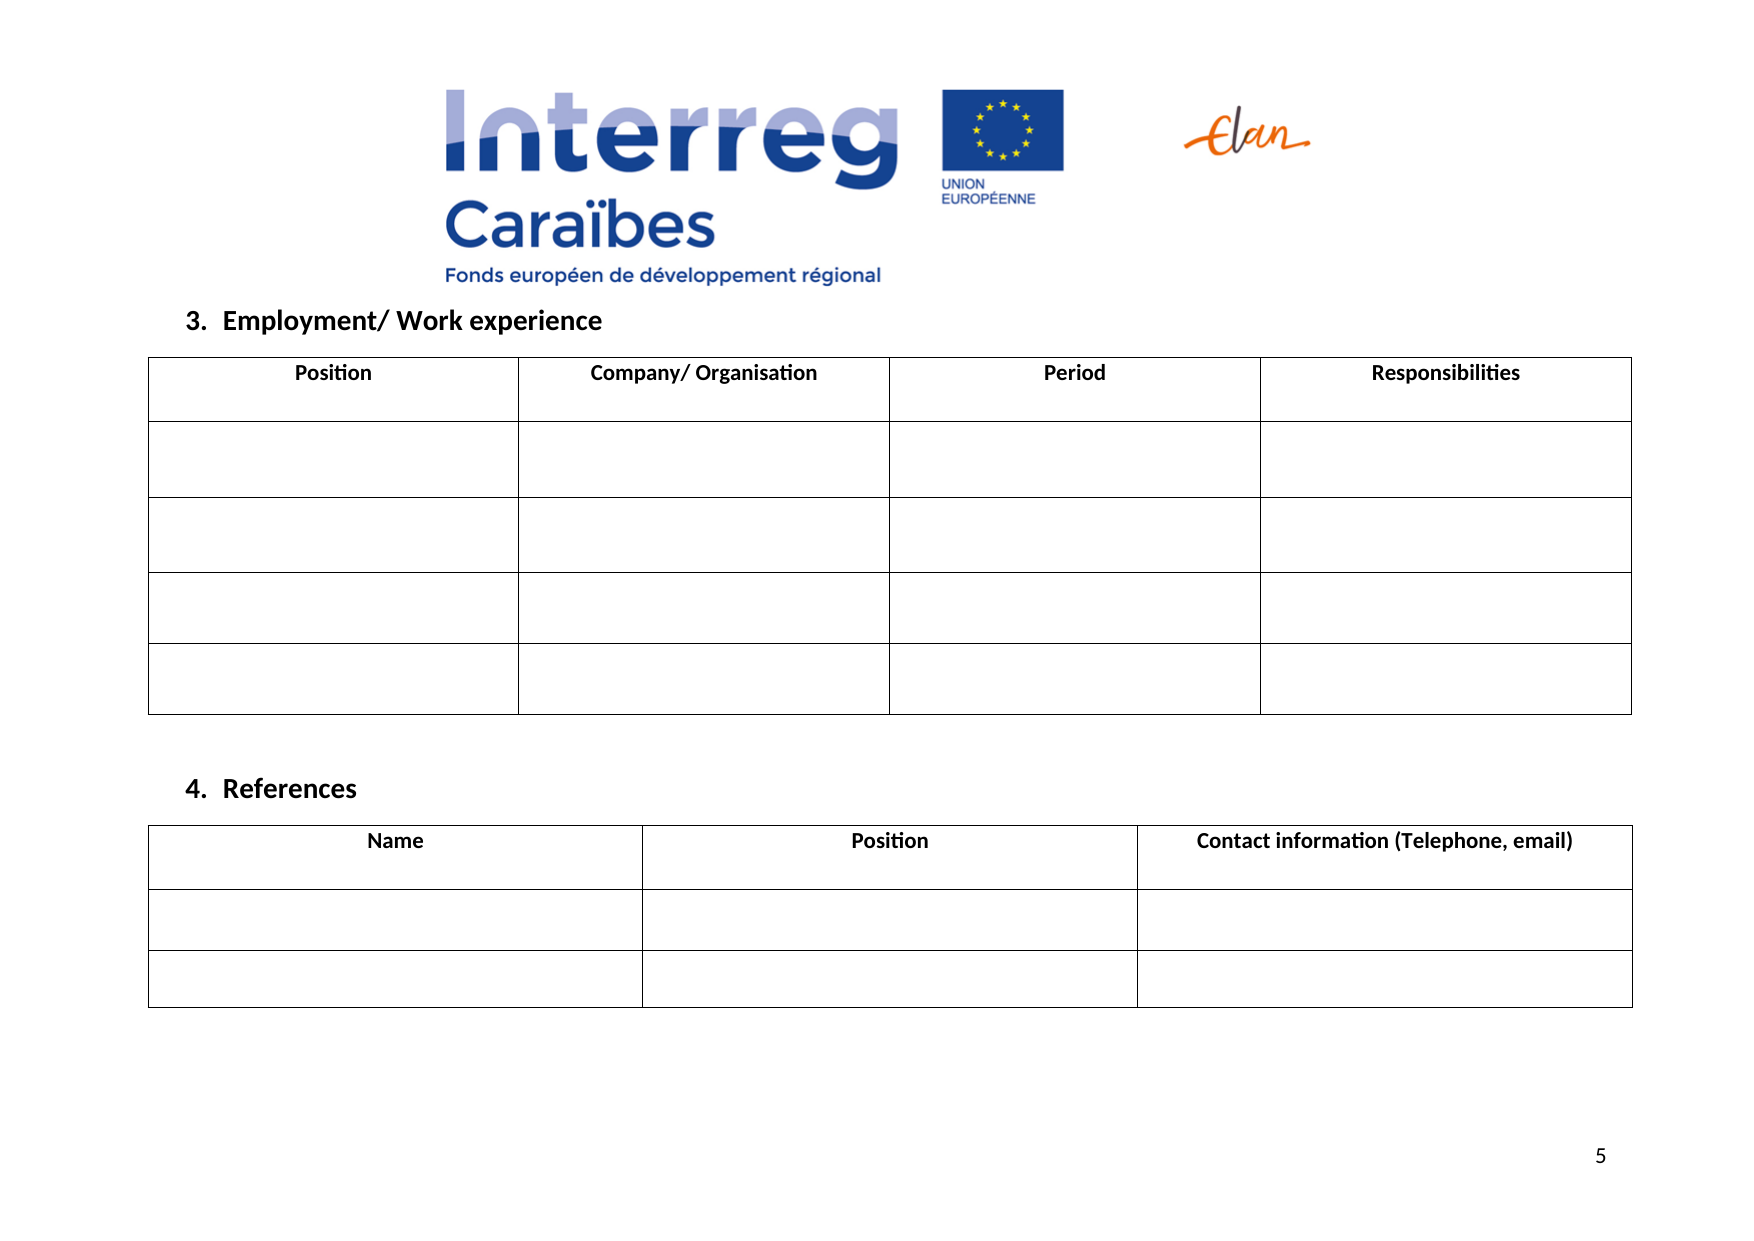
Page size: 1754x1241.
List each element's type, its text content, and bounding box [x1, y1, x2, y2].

list Employment/ Work experience [185, 302, 1606, 337]
table_cell [890, 573, 1260, 643]
table_cell [890, 498, 1260, 572]
table_cell [149, 951, 642, 1007]
table_cell [1261, 644, 1631, 714]
table_cell [149, 644, 518, 714]
picture [404, 76, 1350, 302]
table_cell [149, 422, 518, 497]
table_cell [890, 422, 1260, 497]
table_cell [890, 644, 1260, 714]
table_cell [149, 573, 518, 643]
table_cell [519, 644, 889, 714]
table_cell [1138, 890, 1632, 949]
table_header Contact information (Telephone, email) [1138, 826, 1632, 889]
table_cell [643, 890, 1137, 949]
table_header Period [890, 358, 1260, 421]
table_cell [519, 573, 889, 643]
table_cell [519, 422, 889, 497]
table_header Position [149, 358, 518, 421]
table_cell [1261, 498, 1631, 572]
table_cell [149, 498, 518, 572]
table_cell [1261, 422, 1631, 497]
table_header Name [149, 826, 642, 889]
table_cell [643, 951, 1137, 1007]
table_header Company/ Organisation [519, 358, 889, 421]
table_header Position [643, 826, 1137, 889]
table_cell [519, 498, 889, 572]
table_cell [1138, 951, 1632, 1007]
table_header Responsibilities [1261, 358, 1631, 421]
table_cell [1261, 573, 1631, 643]
table_cell [149, 890, 642, 949]
list References [185, 770, 1606, 806]
